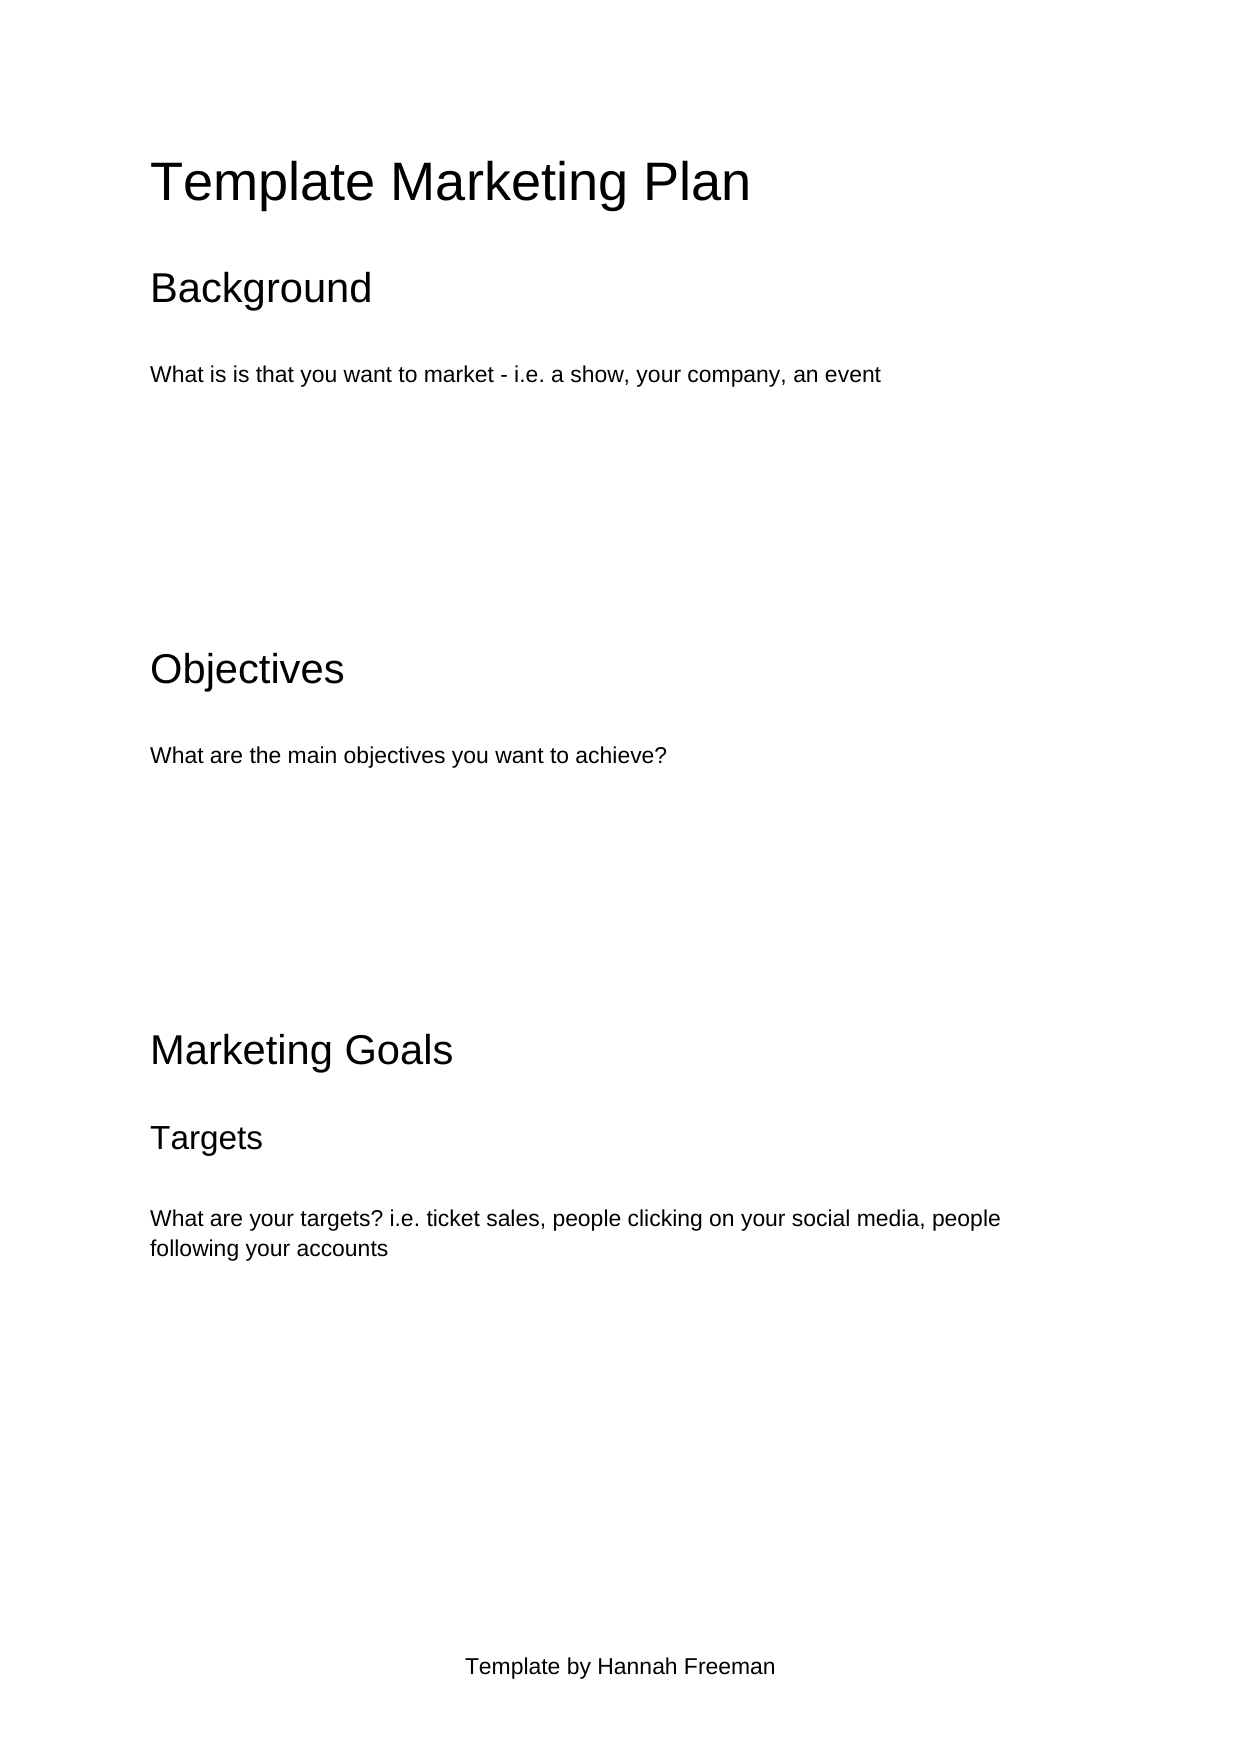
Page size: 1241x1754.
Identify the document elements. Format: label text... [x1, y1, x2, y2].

subtitle Targets [150, 1118, 1090, 1157]
text What is is that you want to market - i.e. a show, your company, an event [150, 361, 1090, 387]
title Template Marketing Plan [150, 150, 1090, 212]
text What are your targets? i.e. ticket sales, people clicking on your social media, people following your accounts [150, 1205, 1090, 1262]
subtitle Objectives [150, 644, 1090, 692]
subtitle Marketing Goals [150, 1026, 1090, 1073]
subtitle Background [150, 263, 1090, 311]
text What are the main objectives you want to achieve? [150, 742, 1090, 768]
